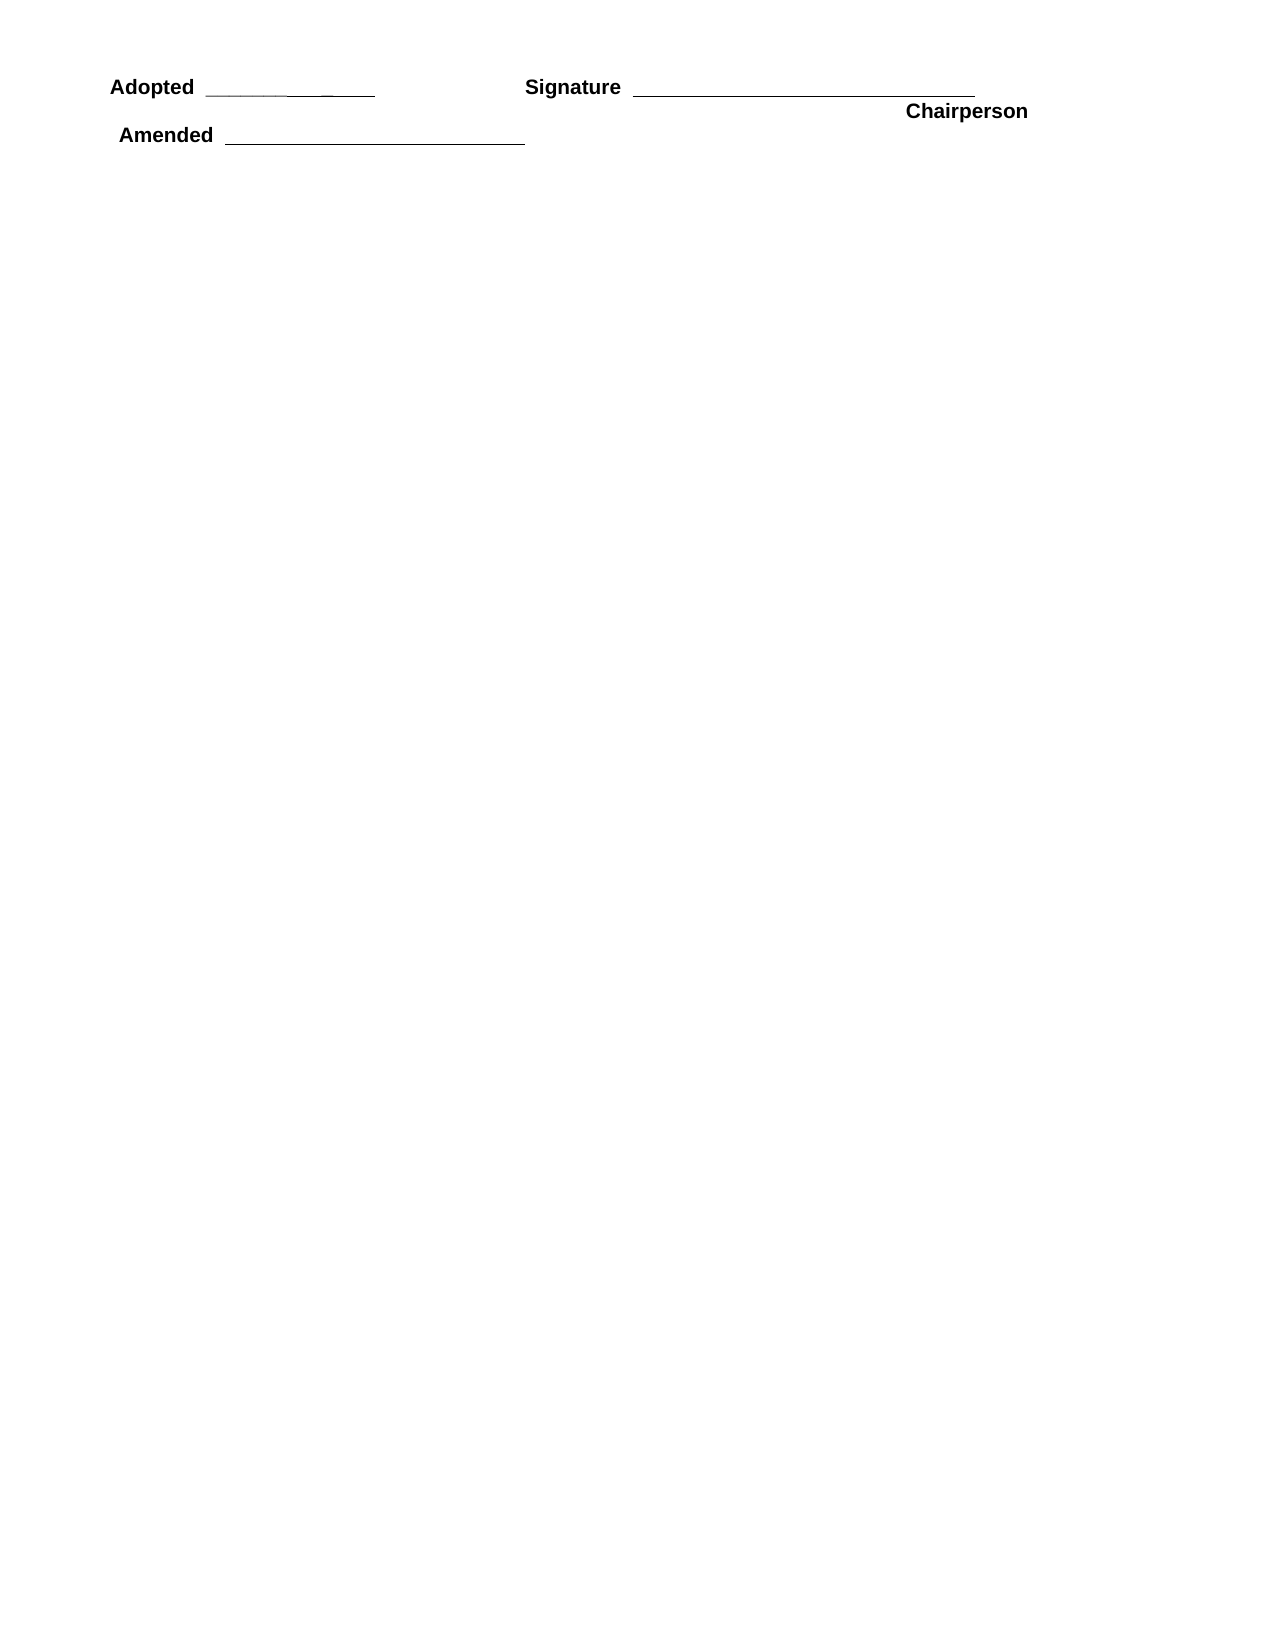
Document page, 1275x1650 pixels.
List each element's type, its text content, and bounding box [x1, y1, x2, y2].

text Amended [75, 123, 1200, 147]
text Adopted _______ _ Signature [75, 75, 1200, 99]
text Chairperson [75, 99, 1200, 123]
